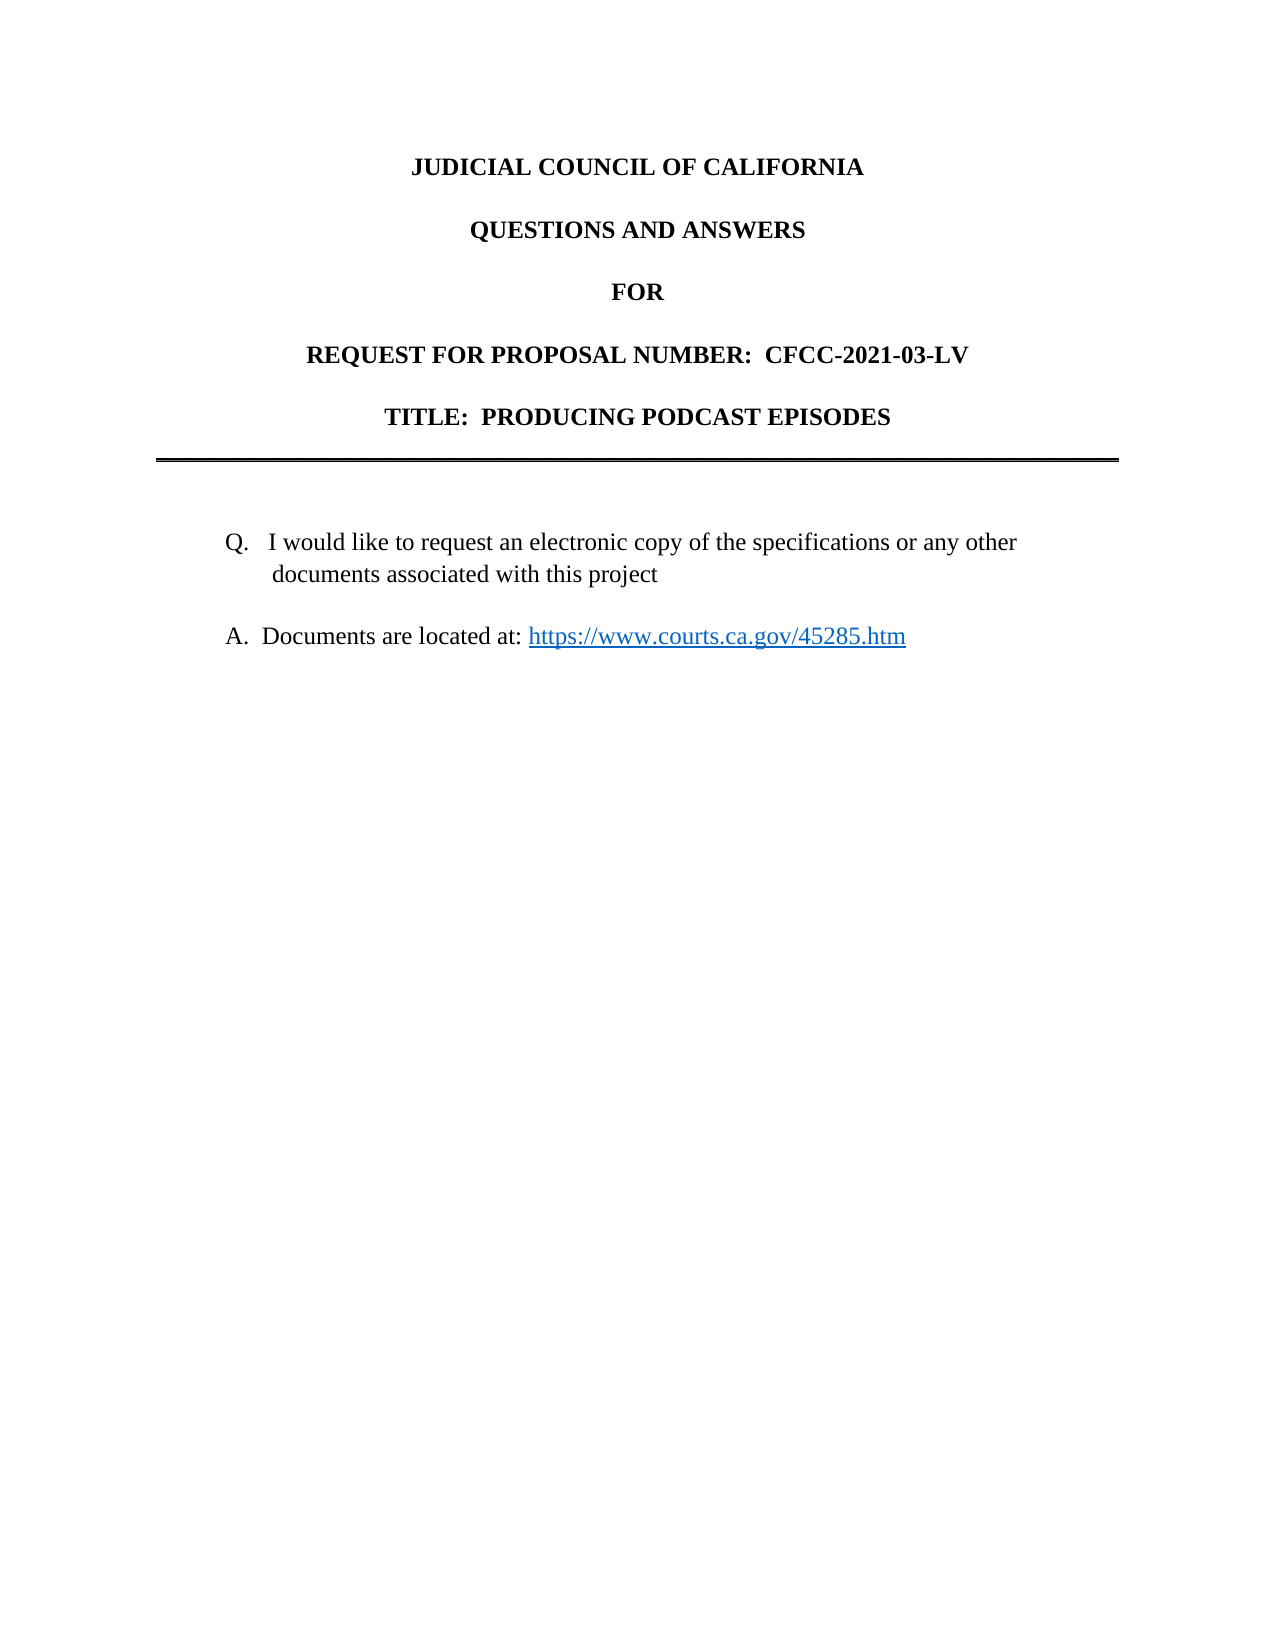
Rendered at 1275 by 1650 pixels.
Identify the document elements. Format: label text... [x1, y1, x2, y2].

text JUDICIAL COUNCIL OF CALIFORNIA [150, 150, 1125, 181]
text FOR [150, 275, 1125, 306]
text TITLE: PRODUCING PODCAST EPISODES [150, 400, 1125, 431]
text REQUEST FOR PROPOSAL NUMBER: CFCC-2021-03-LV [150, 337, 1125, 369]
text Q. I would like to request an electronic copy of the specifications or any other documents associated with this project [225, 525, 1125, 587]
text A. Documents are located at: [225, 619, 1125, 712]
text QUESTIONS AND ANSWERS [150, 212, 1125, 244]
text _____________________________________________________________________________ [150, 431, 1125, 462]
